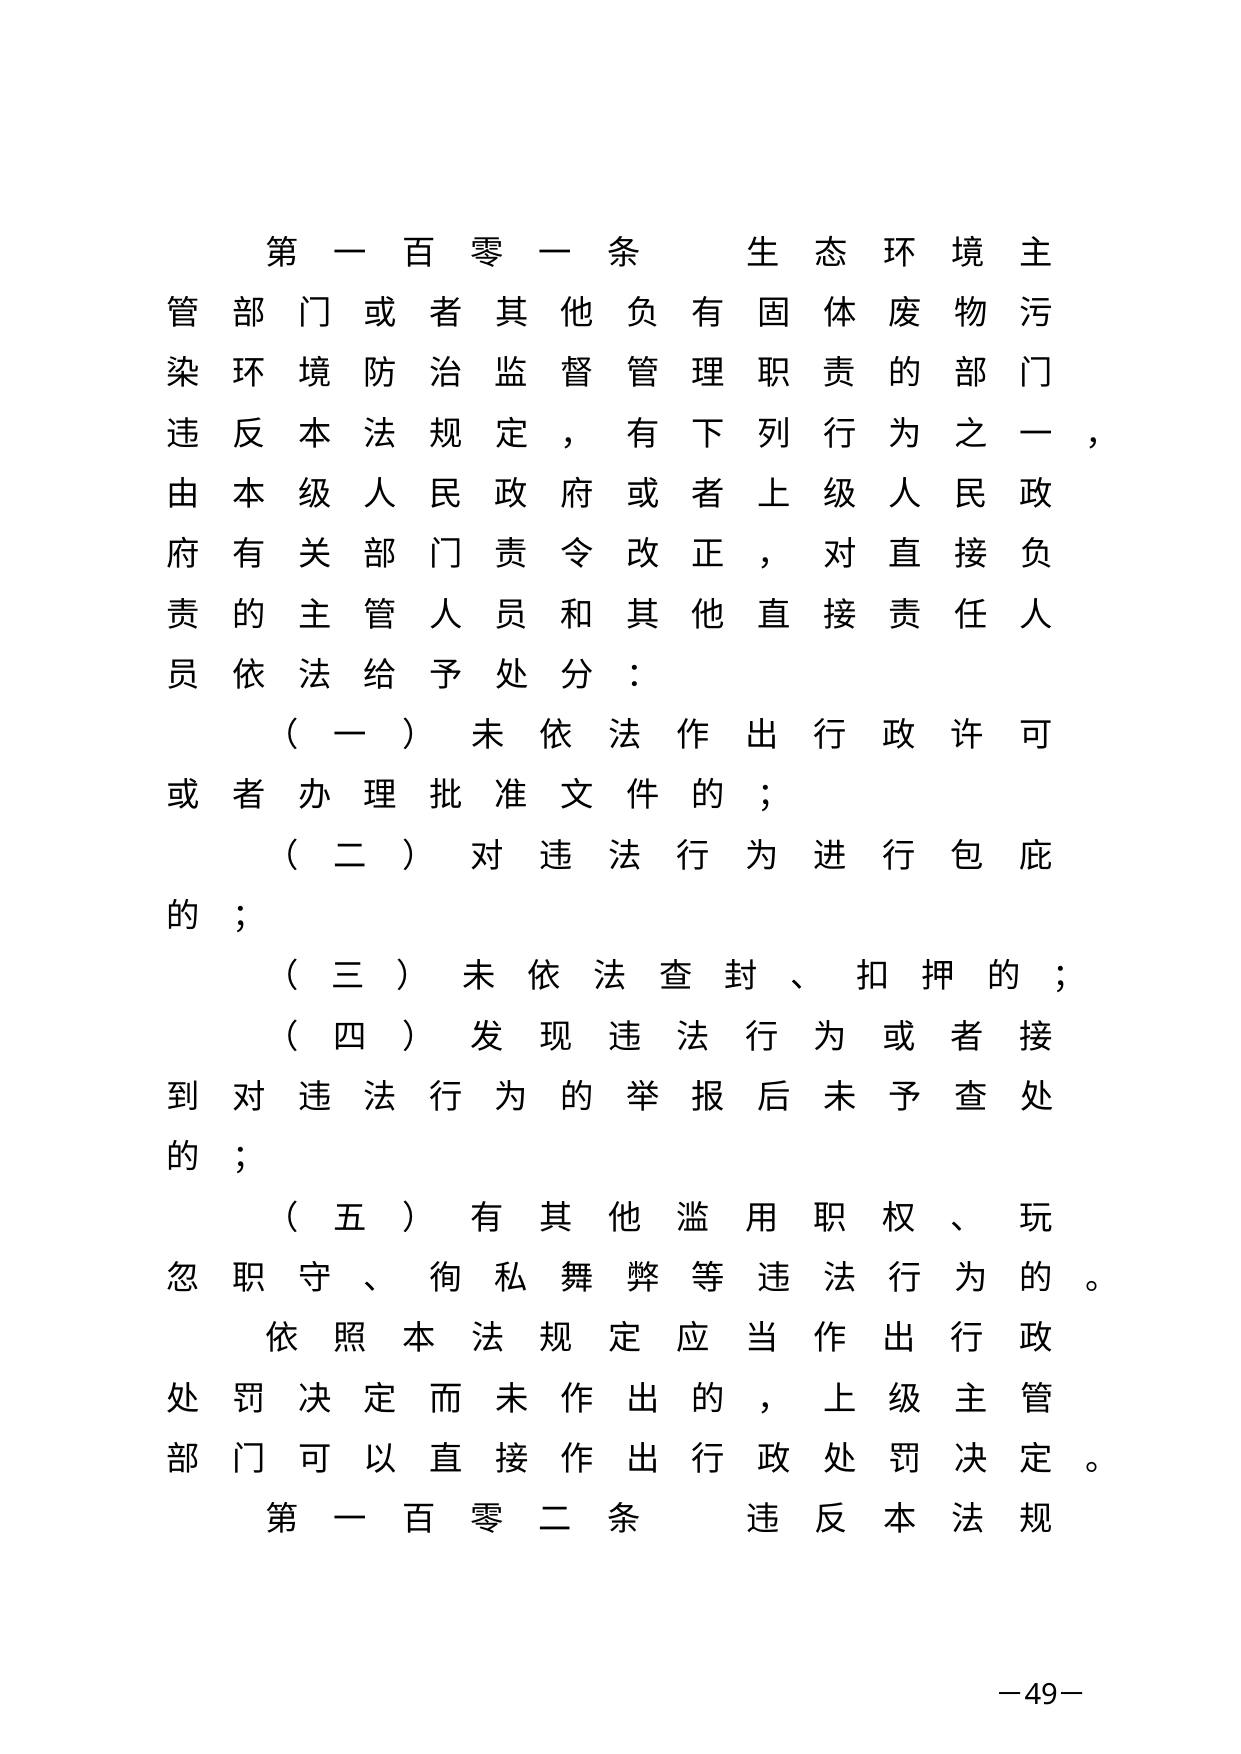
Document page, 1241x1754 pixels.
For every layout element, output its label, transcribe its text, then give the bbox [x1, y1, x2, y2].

text （一）未依法作出行政许可或者办理批准文件的； [167, 702, 1085, 822]
text （二）对违法行为进行包庇的； [167, 822, 1085, 943]
text 依照本法规定应当作出行政处罚决定而未作出的，上级主管部门可以直接作出行政处罚决定。 [167, 1305, 1085, 1486]
text （四）发现违法行为或者接到对违法行为的举报后未予查处的； [167, 1003, 1085, 1184]
text （三）未依法查封、扣押的； [167, 943, 1085, 1003]
text 第一百零一条 生态环境主管部门或者其他负有固体废物污染环境防治监督管理职责的部门违反本法规定，有下列行为之一，由本级人民政府或者上级人民政府有关部门责令改正，对直接负责的主管人员和其他直接责任人员依法给予处分： [167, 219, 1085, 702]
text （五）有其他滥用职权、玩忽职守、徇私舞弊等违法行为的。 [167, 1184, 1085, 1305]
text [167, 1486, 1085, 1546]
